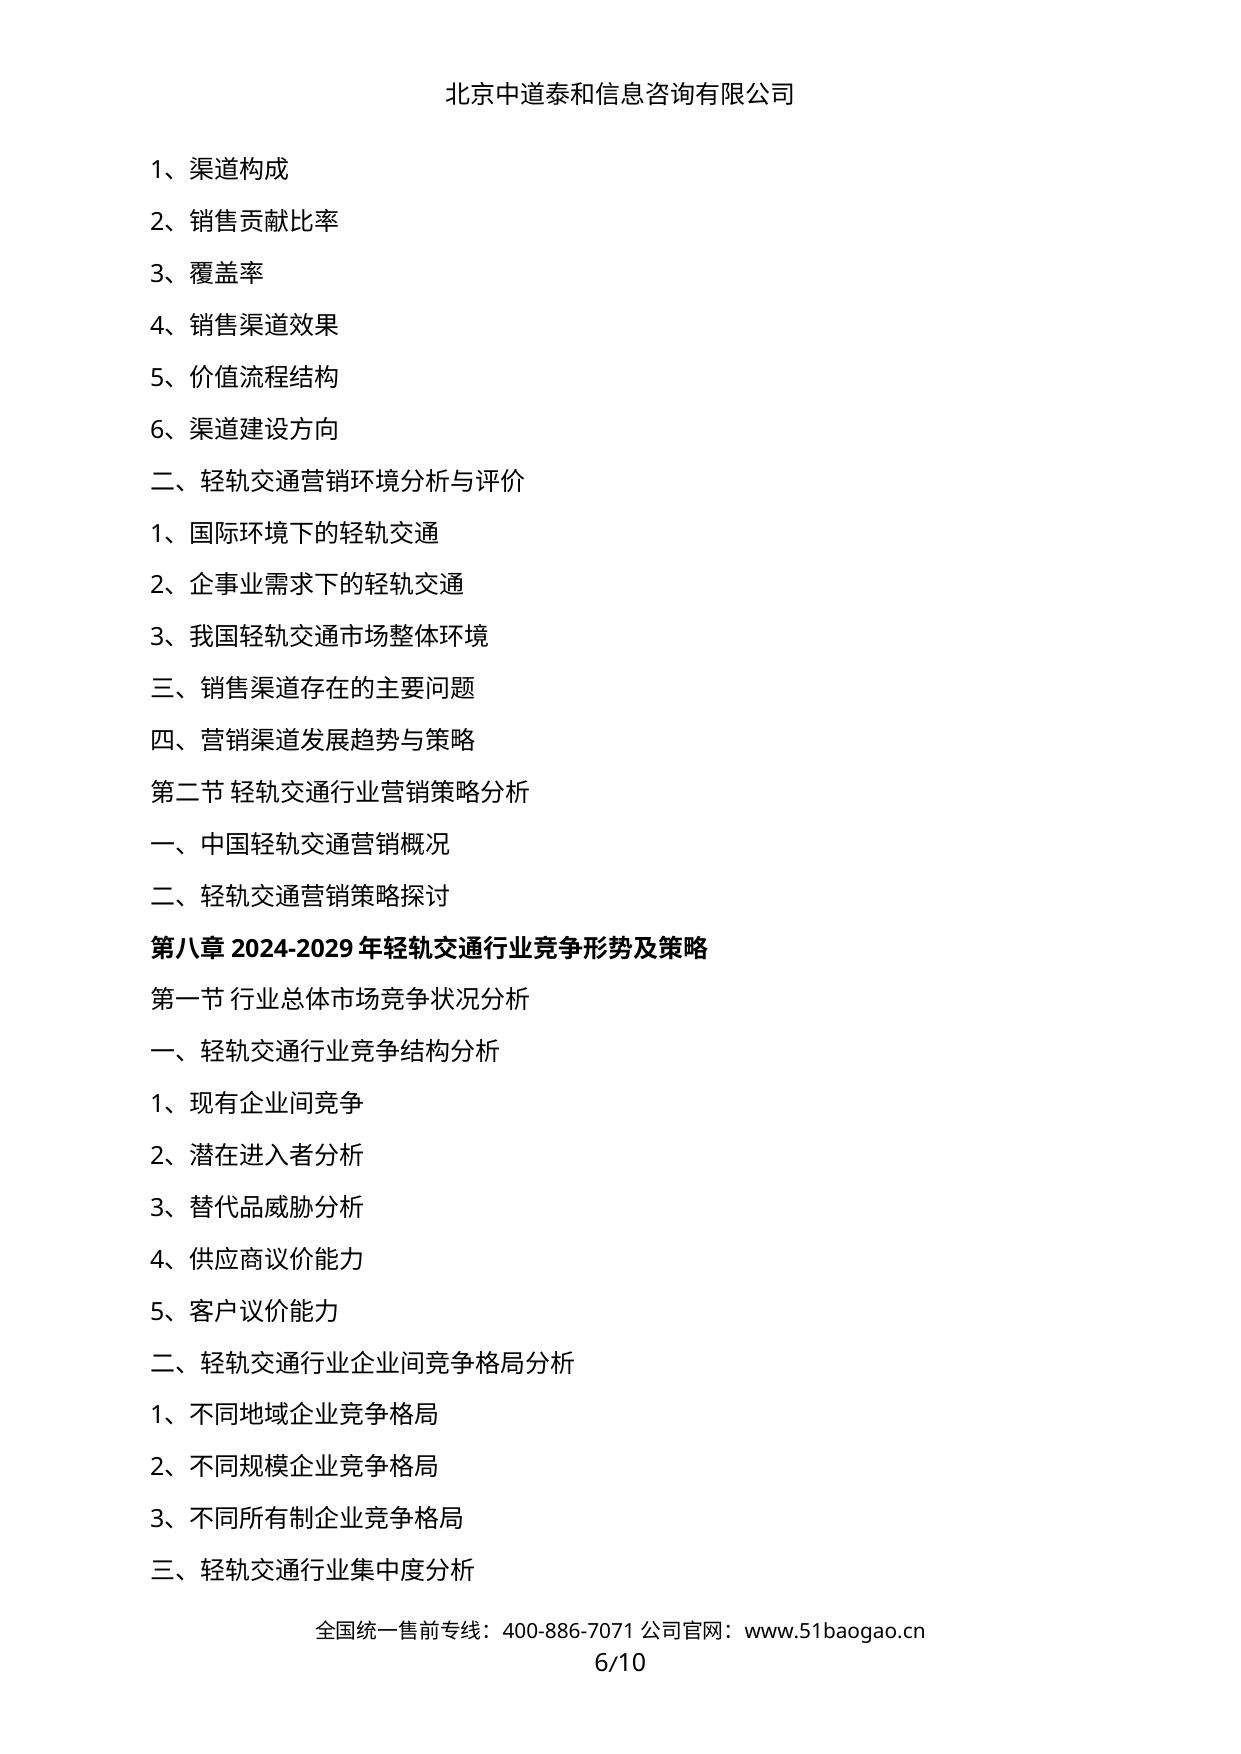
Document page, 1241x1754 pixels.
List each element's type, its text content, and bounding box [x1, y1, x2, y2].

text 3、不同所有制企业竞争格局 [150, 1499, 1090, 1535]
text 3、替代品威胁分析 [150, 1187, 1090, 1224]
text 1、现有企业间竞争 [150, 1084, 1090, 1120]
text 2、不同规模企业竞争格局 [150, 1447, 1090, 1483]
text 5、客户议价能力 [150, 1291, 1090, 1327]
text 二、轻轨交通行业企业间竞争格局分析 [150, 1343, 1090, 1379]
text 1、国际环境下的轻轨交通 [150, 513, 1090, 549]
text 一、中国轻轨交通营销概况 [150, 824, 1090, 861]
text 第一节 行业总体市场竞争状况分析 [150, 980, 1090, 1016]
text 2、企事业需求下的轻轨交通 [150, 565, 1090, 601]
text 第二节 轻轨交通行业营销策略分析 [150, 772, 1090, 809]
text 二、轻轨交通营销环境分析与评价 [150, 461, 1090, 497]
text 二、轻轨交通营销策略探讨 [150, 876, 1090, 912]
text 3、我国轻轨交通市场整体环境 [150, 617, 1090, 653]
text 三、销售渠道存在的主要问题 [150, 669, 1090, 705]
text 6、渠道建设方向 [150, 409, 1090, 446]
text 4、销售渠道效果 [150, 306, 1090, 342]
text 一、轻轨交通行业竞争结构分析 [150, 1032, 1090, 1068]
text 4、供应商议价能力 [150, 1239, 1090, 1276]
text 1、不同地域企业竞争格局 [150, 1395, 1090, 1431]
text 三、轻轨交通行业集中度分析 [150, 1551, 1090, 1587]
text 3、覆盖率 [150, 254, 1090, 290]
text 2、销售贡献比率 [150, 202, 1090, 238]
text 2、潜在进入者分析 [150, 1136, 1090, 1172]
text 1、渠道构成 [150, 150, 1090, 186]
text 第八章 2024-2029年轻轨交通行业竞争形势及策略 [150, 928, 1090, 964]
text 四、营销渠道发展趋势与策略 [150, 721, 1090, 757]
text 5、价值流程结构 [150, 357, 1090, 394]
